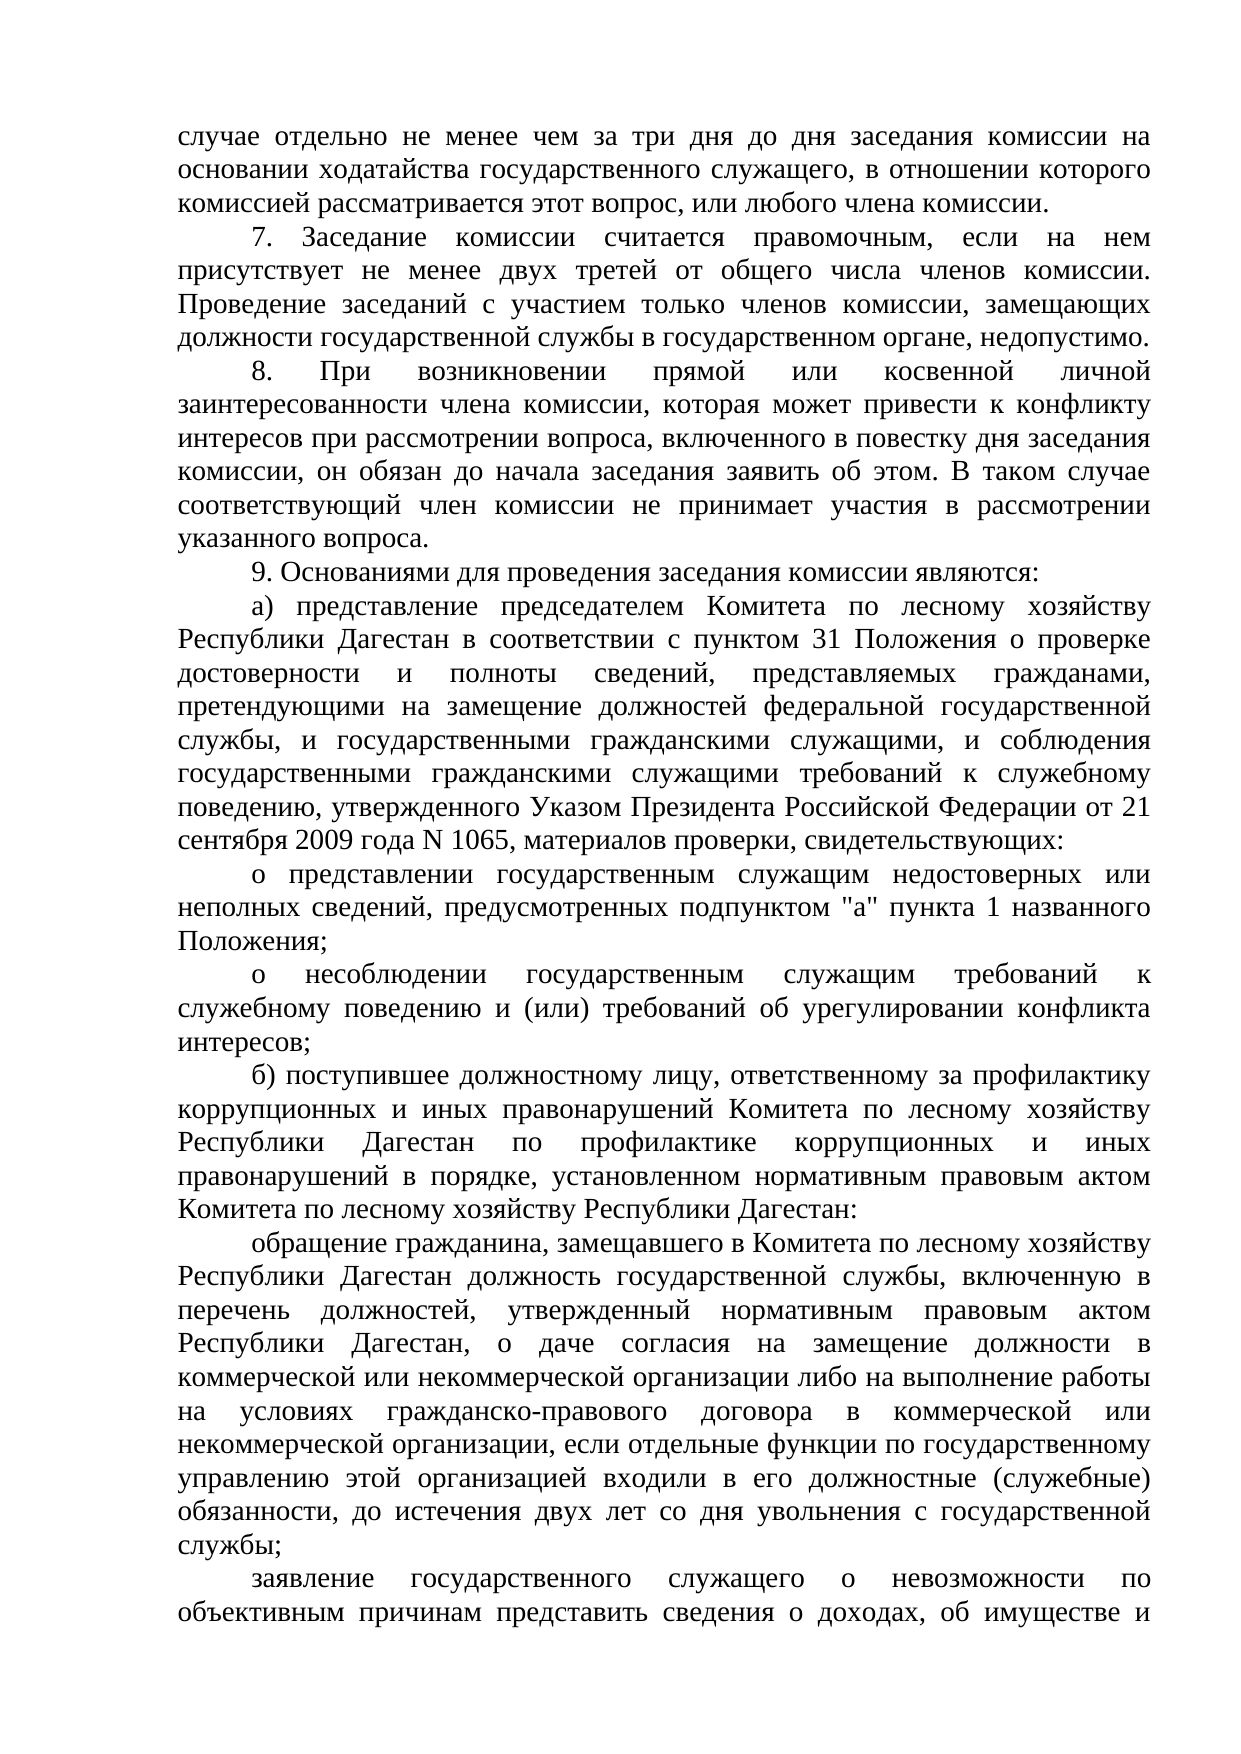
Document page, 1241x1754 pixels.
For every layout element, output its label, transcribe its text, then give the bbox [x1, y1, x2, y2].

text а) представление председателем Комитета по лесному хозяйству Республики Дагестан в соответствии с пунктом 31 Положения о проверке достоверности и полноты сведений, представляемых гражданами, претендующими на замещение должностей федеральной государственной службы, и государственными гражданскими служащими, и соблюдения государственными гражданскими служащими требований к служебному поведению, утвержденного Указом Президента Российской Федерации от 21 сентября 2009 года N 1065, материалов проверки, свидетельствующих: [177, 588, 1152, 856]
text о представлении государственным служащим недостоверных или неполных сведений, предусмотренных подпунктом "а" пункта 1 названного Положения; [177, 856, 1152, 957]
text о несоблюдении государственным служащим требований к служебному поведению и (или) требований об урегулировании конфликта интересов; [177, 957, 1152, 1057]
text 7. Заседание комиссии считается правомочным, если на нем присутствует не менее двух третей от общего числа членов комиссии. Проведение заседаний с участием только членов комиссии, замещающих должности государственной службы в государственном органе, недопустимо. [177, 219, 1152, 353]
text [177, 1560, 1152, 1627]
text обращение гражданина, замещавшего в Комитета по лесному хозяйству Республики Дагестан должность государственной службы, включенную в перечень должностей, утвержденный нормативным правовым актом Республики Дагестан, о даче согласия на замещение должности в коммерческой или некоммерческой организации либо на выполнение работы на условиях гражданско-правового договора в коммерческой или некоммерческой организации, если отдельные функции по государственному управлению этой организацией входили в его должностные (служебные) обязанности, до истечения двух лет со дня увольнения с государственной службы; [177, 1225, 1152, 1560]
text 9. Основаниями для проведения заседания комиссии являются: [177, 554, 1152, 588]
text 8. При возникновении прямой или косвенной личной заинтересованности члена комиссии, которая может привести к конфликту интересов при рассмотрении вопроса, включенного в повестку дня заседания комиссии, он обязан до начала заседания заявить об этом. В таком случае соответствующий член комиссии не принимает участия в рассмотрении указанного вопроса. [177, 353, 1152, 554]
text б) поступившее должностному лицу, ответственному за профилактику коррупционных и иных правонарушений Комитета по лесному хозяйству Республики Дагестан по профилактике коррупционных и иных правонарушений в порядке, установленном нормативным правовым актом Комитета по лесному хозяйству Республики Дагестан: [177, 1057, 1152, 1225]
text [177, 118, 1152, 219]
